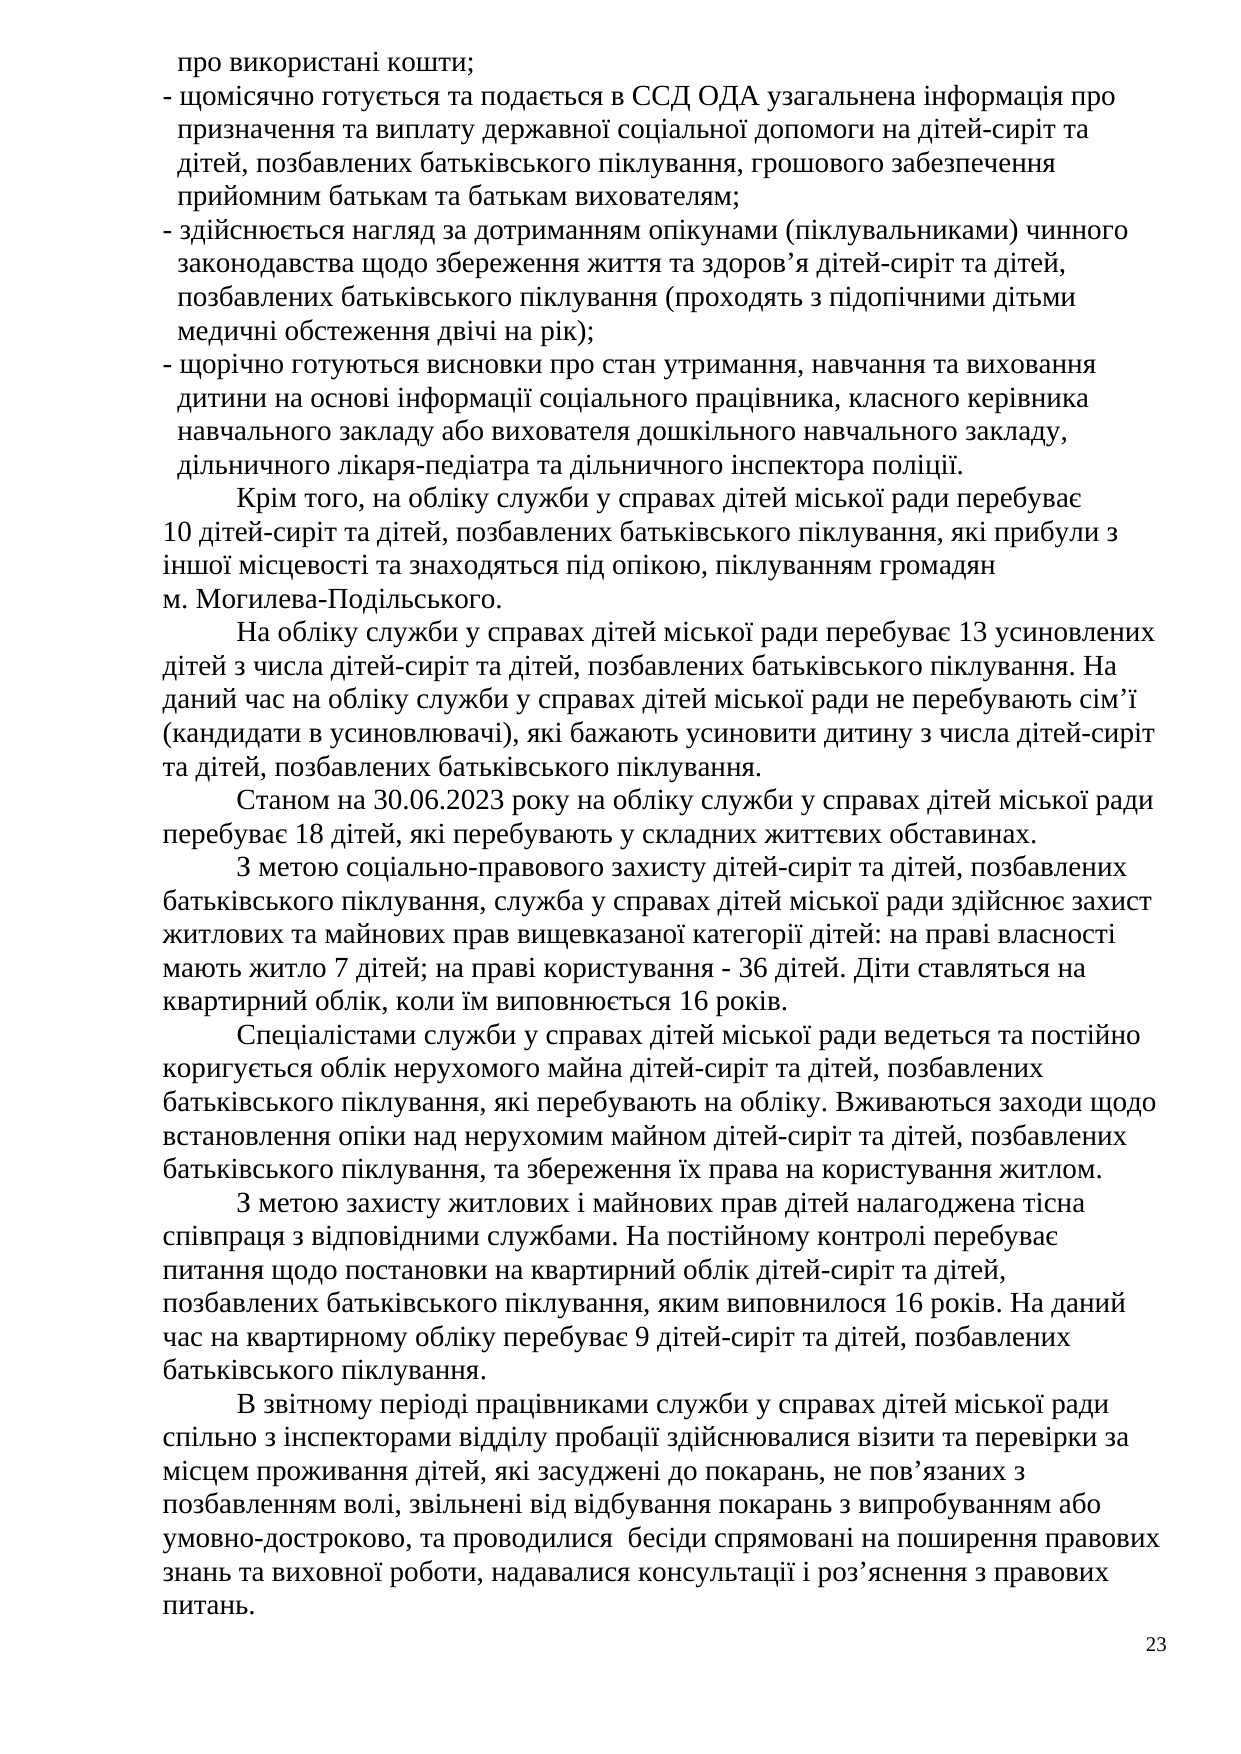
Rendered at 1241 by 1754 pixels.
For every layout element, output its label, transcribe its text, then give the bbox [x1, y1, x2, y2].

text про використані кошти; [162, 44, 1167, 78]
text призначення та виплату державної соціальної допомоги на дітей-сиріт та [162, 111, 1167, 145]
text 10 дітей-сиріт та дітей, позбавлених батьківського піклування, які прибули з іншої місцевості та знаходяться під опікою, піклуванням громадян [162, 514, 1167, 581]
text медичні обстеження двічі на рік); [162, 313, 1167, 346]
text На обліку служби у справах дітей міської ради перебуває 13 усиновлених дітей з числа дітей-сиріт та дітей, позбавлених батьківського піклування. На даний час на обліку служби у справах дітей міської ради не перебувають сім’ї (кандидати в усиновлювачі), які бажають усиновити дитину з числа дітей-сиріт та дітей, позбавлених батьківського піклування. [162, 614, 1167, 782]
text дільничного лікаря-педіатра та дільничного інспектора поліції. [162, 447, 1167, 480]
text - щомісячно готується та подається в ССД ОДА узагальнена інформація про [162, 78, 1167, 111]
text - щорічно готуються висновки про стан утримання, навчання та виховання [162, 346, 1167, 380]
text навчального закладу або вихователя дошкільного навчального закладу, [162, 413, 1167, 447]
text м. Могилева-Подільського. [162, 581, 1167, 614]
text Крім того, на обліку служби у справах дітей міської ради перебуває [162, 480, 1167, 514]
text - здійснюється нагляд за дотриманням опікунами (піклувальниками) чинного [162, 212, 1167, 246]
text З метою соціально-правового захисту дітей-сиріт та дітей, позбавлених батьківського піклування, служба у справах дітей міської ради здійснює захист житлових та майнових прав вищевказаної категорії дітей: на праві власності мають житло 7 дітей; на праві користування - 36 дітей. Діти ставляться на квартирний облік, коли їм виповнюється 16 років. [162, 849, 1167, 1017]
text законодавства щодо збереження життя та здоров’я дітей-сиріт та дітей, [162, 246, 1167, 279]
text прийомним батькам та батькам вихователям; [162, 178, 1167, 212]
text дітей, позбавлених батьківського піклування, грошового забезпечення [162, 145, 1167, 178]
text Станом на 30.06.2023 року на обліку служби у справах дітей міської ради перебуває 18 дітей, які перебувають у складних життєвих обставинах. [162, 782, 1167, 849]
text З метою захисту житлових і майнових прав дітей налагоджена тісна співпраця з відповідними службами. На постійному контролі перебуває питання щодо постановки на квартирний облік дітей-сиріт та дітей, позбавлених батьківського піклування, яким виповнилося 16 років. На даний час на квартирному обліку перебуває 9 дітей-сиріт та дітей, позбавлених батьківського піклування. [162, 1185, 1167, 1386]
text позбавлених батьківського піклування (проходять з підопічними дітьми [162, 279, 1167, 313]
text В звітному періоді працівниками служби у справах дітей міської ради спільно з інспекторами відділу пробації здійснювалися візити та перевірки за місцем проживання дітей, які засуджені до покарань, не пов’язаних з позбавленням волі, звільнені від відбування покарань з випробуванням або умовно-достроково, та проводилися бесіди спрямовані на поширення правових знань та виховної роботи, надавалися консультації і роз’яснення з правових питань. [162, 1386, 1167, 1621]
text Спеціалістами служби у справах дітей міської ради ведеться та постійно коригується облік нерухомого майна дітей-сиріт та дітей, позбавлених батьківського піклування, які перебувають на обліку. Вживаються заходи щодо встановлення опіки над нерухомим майном дітей-сиріт та дітей, позбавлених батьківського піклування, та збереження їх права на користування житлом. [162, 1017, 1167, 1185]
text дитини на основі інформації соціального працівника, класного керівника [162, 380, 1167, 413]
